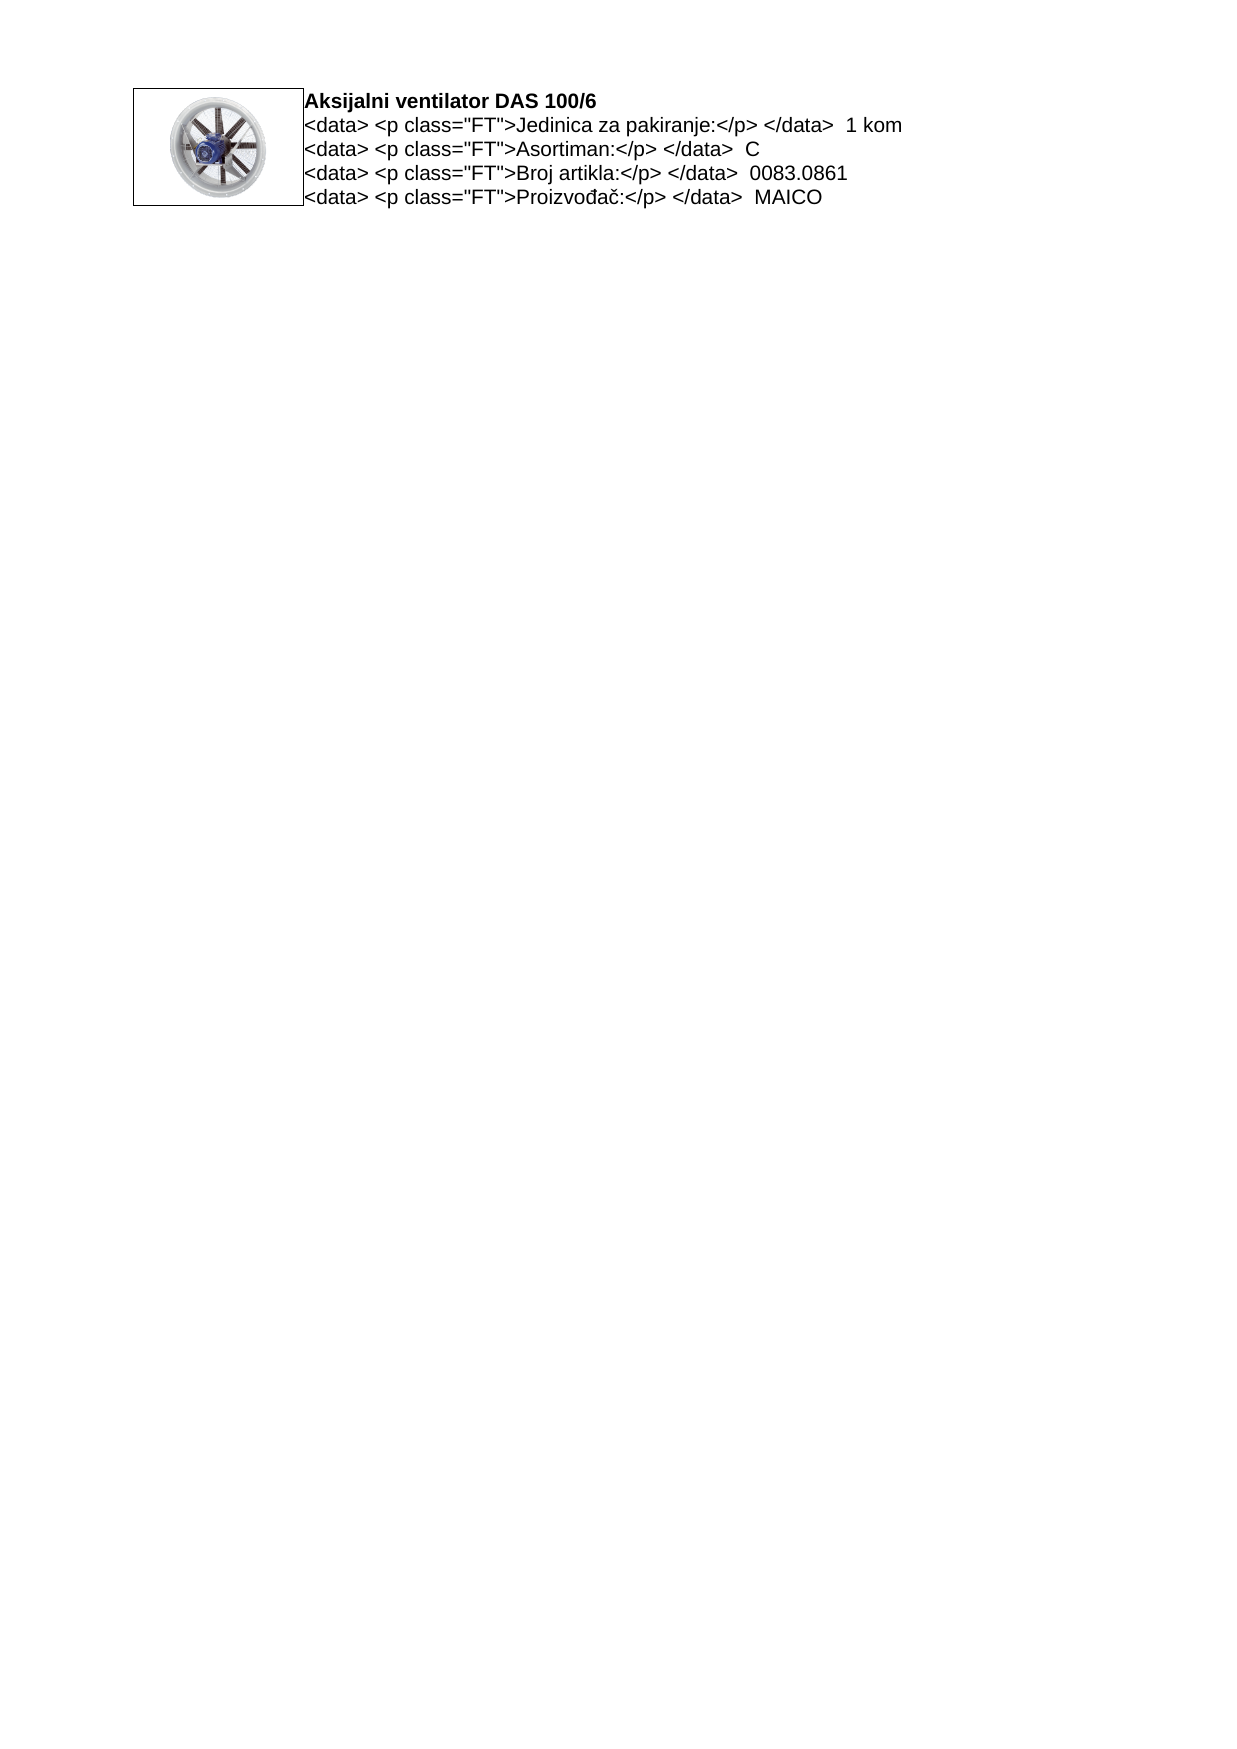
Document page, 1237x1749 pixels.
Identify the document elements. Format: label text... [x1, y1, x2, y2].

picture [134, 89, 303, 205]
text Aksijalni ventilator DAS 100/6<data> <p class="FT">Jedinica za pakiranje:</p> </data> 1 kom<data> <p class="FT">Asortiman:</p> </data> C <data> <p class="FT">Broj artikla:</p> </data> 0083.0861<data> <p class="FT">Proizvođač:</p> </data> MAICO [133, 89, 1148, 208]
